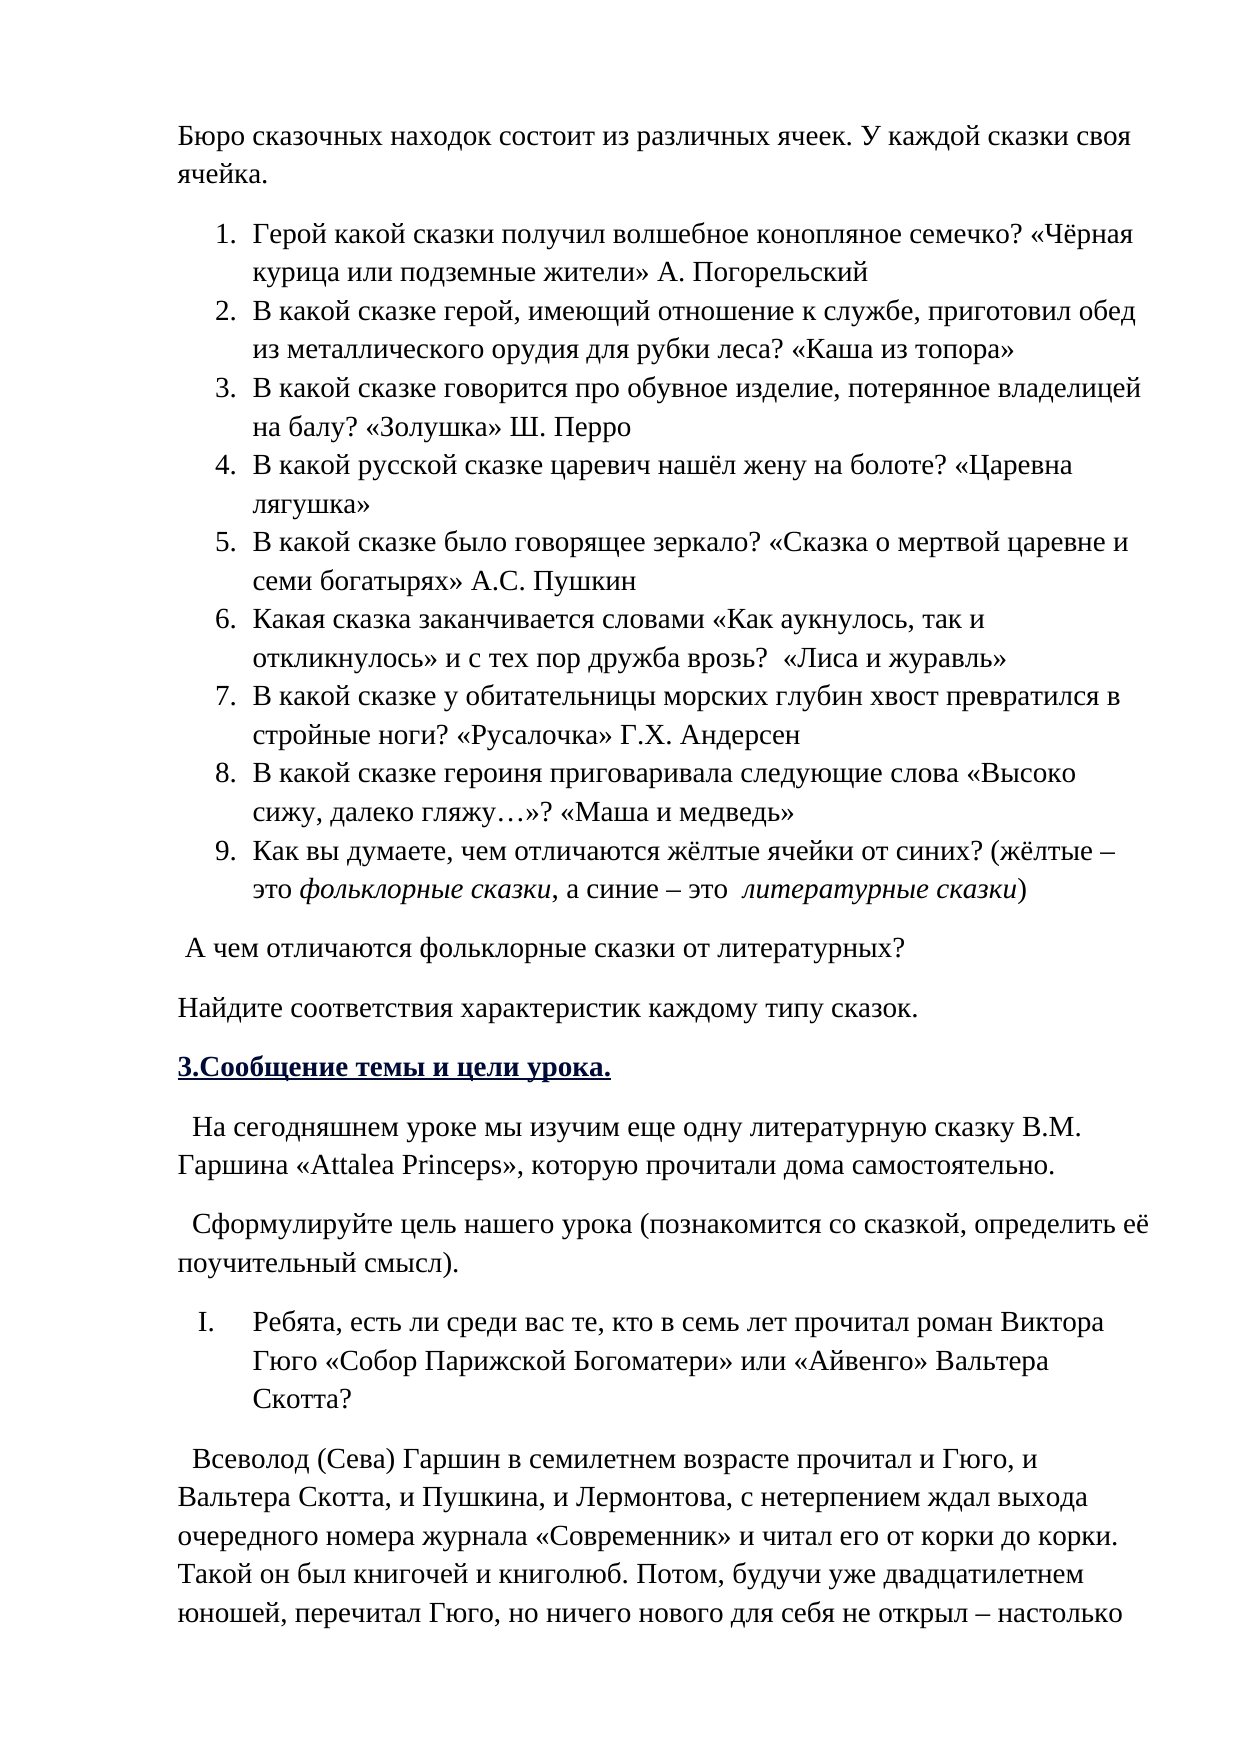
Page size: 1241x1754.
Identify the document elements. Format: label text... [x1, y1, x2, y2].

list В какой сказке у обитательницы морских глубин хвост превратился в стройные ноги? «Русалочка» Г.Х. Андерсен [215, 678, 1152, 751]
list Как вы думаете, чем отличаются жёлтые ячейки от синих? (жёлтые – это фольклорные сказки, а синие – это литературные сказки) [215, 833, 1152, 905]
list Какая сказка заканчивается словами «Как аукнулось, так и откликнулось» и с тех пор дружба врозь? «Лиса и журавль» [215, 601, 1152, 673]
list В какой сказке было говорящее зеркало? «Сказка о мертвой царевне и семи богатырях» А.С. Пушкин [215, 524, 1152, 596]
list В какой сказке герой, имеющий отношение к службе, приготовил обед из металлического орудия для рубки леса? «Каша из топора» [215, 293, 1152, 365]
list Ребята, есть ли среди вас те, кто в семь лет прочитал роман Виктора Гюго «Собор Парижской Богоматери» или «Айвенго» Вальтера Скотта? [215, 1304, 1152, 1415]
text Бюро сказочных находок состоит из различных ячеек. У каждой сказки своя ячейка. [177, 118, 1152, 190]
list В какой сказке героиня приговаривала следующие слова «Высоко сижу, далеко гляжу…»? «Маша и медведь» [215, 756, 1152, 828]
text 3.Сообщение темы и цели урока. [177, 1049, 1152, 1083]
text А чем отличаются фольклорные сказки от литературных? [177, 931, 1152, 964]
text На сегодняшнем уроке мы изучим еще одну литературную сказку В.М. Гаршина «Attalea Princeps», которую прочитали дома самостоятельно. [177, 1109, 1152, 1181]
text Сформулируйте цель нашего урока (познакомится со сказкой, определить её поучительный смысл). [177, 1207, 1152, 1279]
list В какой русской сказке царевич нашёл жену на болоте? «Царевна лягушка» [215, 447, 1152, 519]
list Герой какой сказки получил волшебное конопляное семечко? «Чёрная курица или подземные жители» А. Погорельский [215, 216, 1152, 288]
text Найдите соответствия характеристик каждому типу сказок. [177, 990, 1152, 1023]
list В какой сказке говорится про обувное изделие, потерянное владелицей на балу? «Золушка» Ш. Перро [215, 370, 1152, 442]
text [177, 1441, 1152, 1629]
